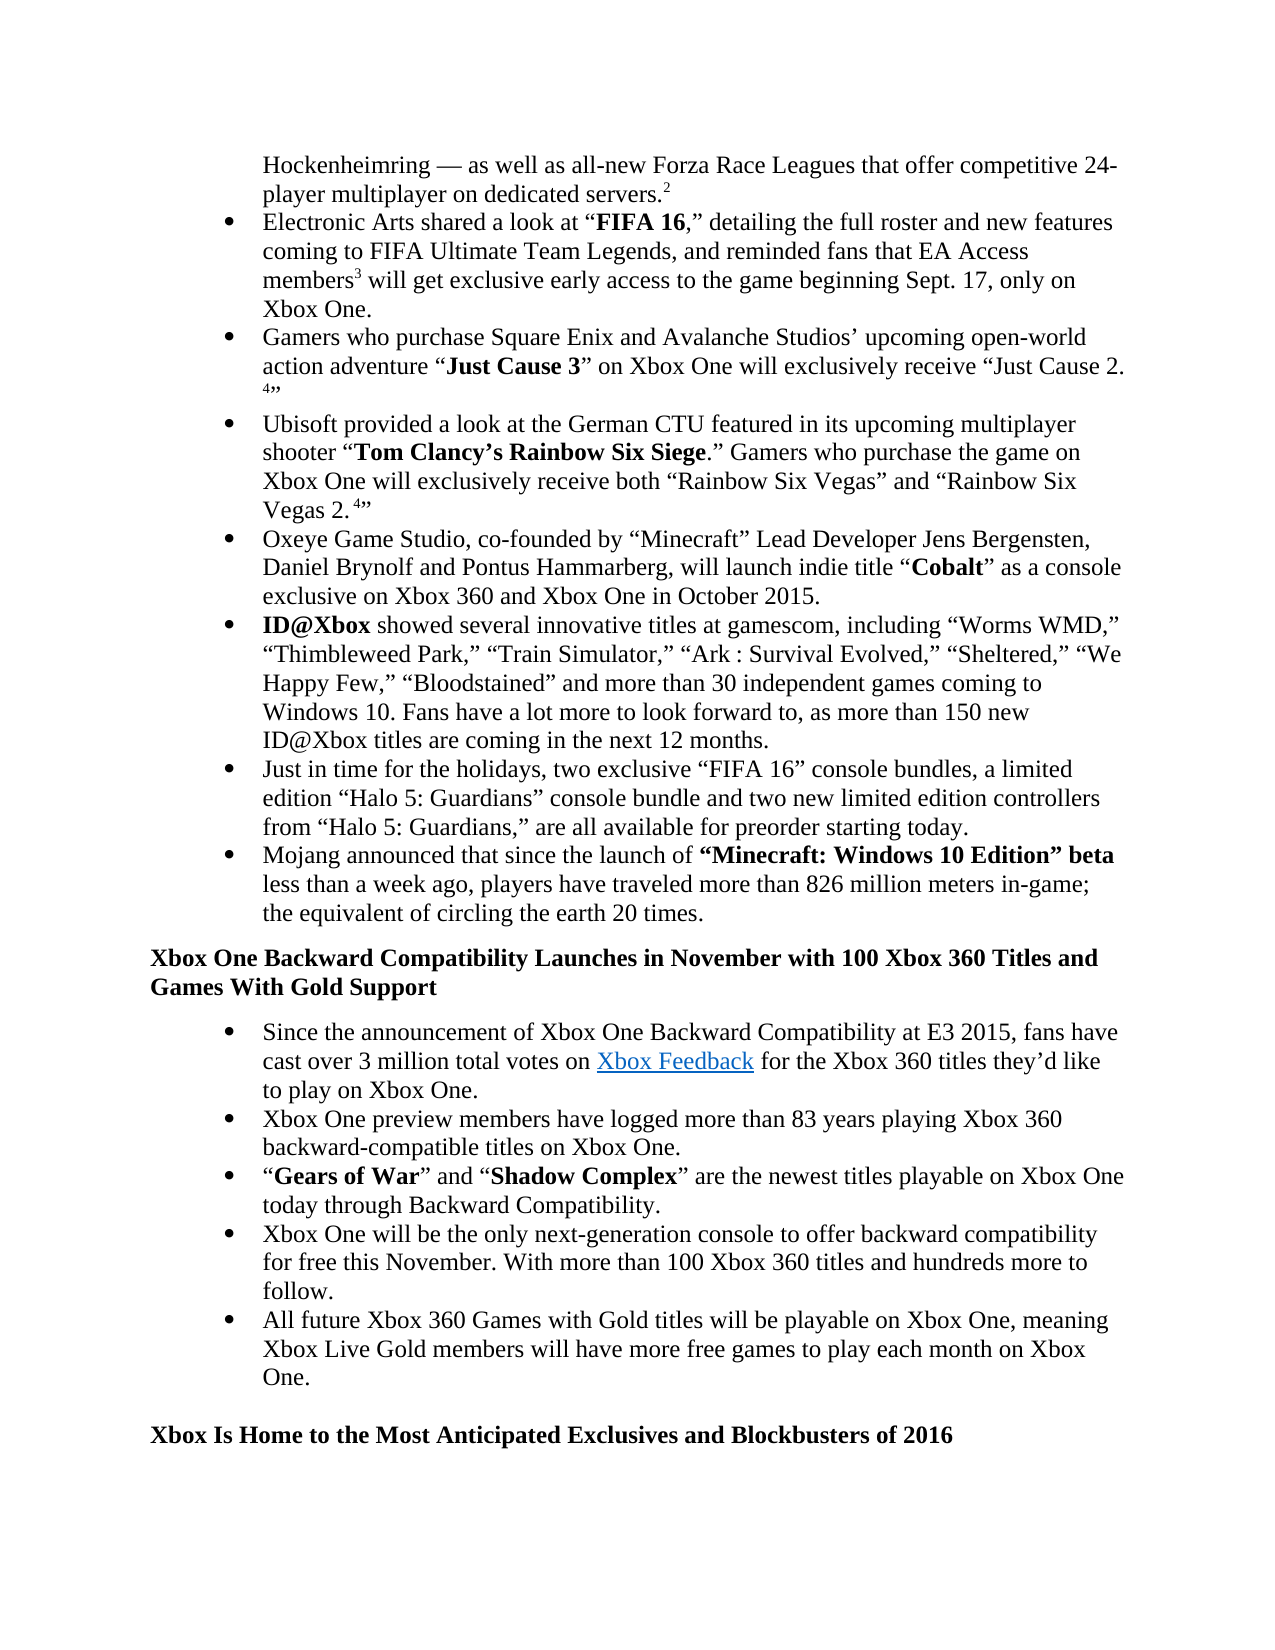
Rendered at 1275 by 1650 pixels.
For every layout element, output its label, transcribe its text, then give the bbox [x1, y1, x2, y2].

list Electronic Arts shared a look at “FIFA 16,” detailing the full roster and new features coming to FIFA Ultimate Team Legends, and reminded fans that EA Access members3 will get exclusive early access to the game beginning Sept. 17, only on Xbox One. [225, 207, 1125, 322]
list Mojang announced that since the launch of “Minecraft: Windows 10 Edition” beta less than a week ago, players have traveled more than 826 million meters in-game; the equivalent of circling the earth 20 times. [225, 840, 1125, 927]
list All future Xbox 360 Games with Gold titles will be playable on Xbox One, meaning Xbox Live Gold members will have more free games to play each month on Xbox One. [225, 1305, 1125, 1391]
list “Gears of War” and “Shadow Complex” are the newest titles playable on Xbox One today through Backward Compatibility. [225, 1161, 1125, 1219]
list Xbox One preview members have logged more than 83 years playing Xbox 360 backward-compatible titles on Xbox One. [225, 1104, 1125, 1161]
list Ubisoft provided a look at the German CTU featured in its upcoming multiplayer shooter “Tom Clancy’s Rainbow Six Siege.” Gamers who purchase the game on Xbox One will exclusively receive both “Rainbow Six Vegas” and “Rainbow Six Vegas 2. 4” [225, 409, 1125, 524]
list Since the announcement of Xbox One Backward Compatibility at E3 2015, fans have cast over 3 million total votes on Xbox Feedback for the Xbox 360 titles they’d like to play on Xbox One. [225, 1017, 1125, 1104]
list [225, 150, 1125, 207]
list Xbox One will be the only next-generation console to offer backward compatibility for free this November. With more than 100 Xbox 360 titles and hundreds more to follow. [225, 1219, 1125, 1305]
list ID@Xbox showed several innovative titles at gamescom, including “Worms WMD,” “Thimbleweed Park,” “Train Simulator,” “Ark : Survival Evolved,” “Sheltered,” “We Happy Few,” “Bloodstained” and more than 30 independent games coming to Windows 10. Fans have a lot more to look forward to, as more than 150 new ID@Xbox titles are coming in the next 12 months. [225, 610, 1125, 754]
list Gamers who purchase Square Enix and Avalanche Studios’ upcoming open-world action adventure “Just Cause 3” on Xbox One will exclusively receive “Just Cause 2. 4” [225, 322, 1125, 409]
list Oxeye Game Studio, co-founded by “Minecraft” Lead Developer Jens Bergensten, Daniel Brynolf and Pontus Hammarberg, will launch indie title “Cobalt” as a console exclusive on Xbox 360 and Xbox One in October 2015. [225, 524, 1125, 610]
text Xbox One Backward Compatibility Launches in November with 100 Xbox 360 Titles and Games With Gold Support [150, 943, 1125, 1001]
list Just in time for the holidays, two exclusive “FIFA 16” console bundles, a limited edition “Halo 5: Guardians” console bundle and two new limited edition controllers from “Halo 5: Guardians,” are all available for preorder starting today. [225, 754, 1125, 840]
text Xbox Is Home to the Most Anticipated Exclusives and Blockbusters of 2016 [150, 1420, 1125, 1449]
